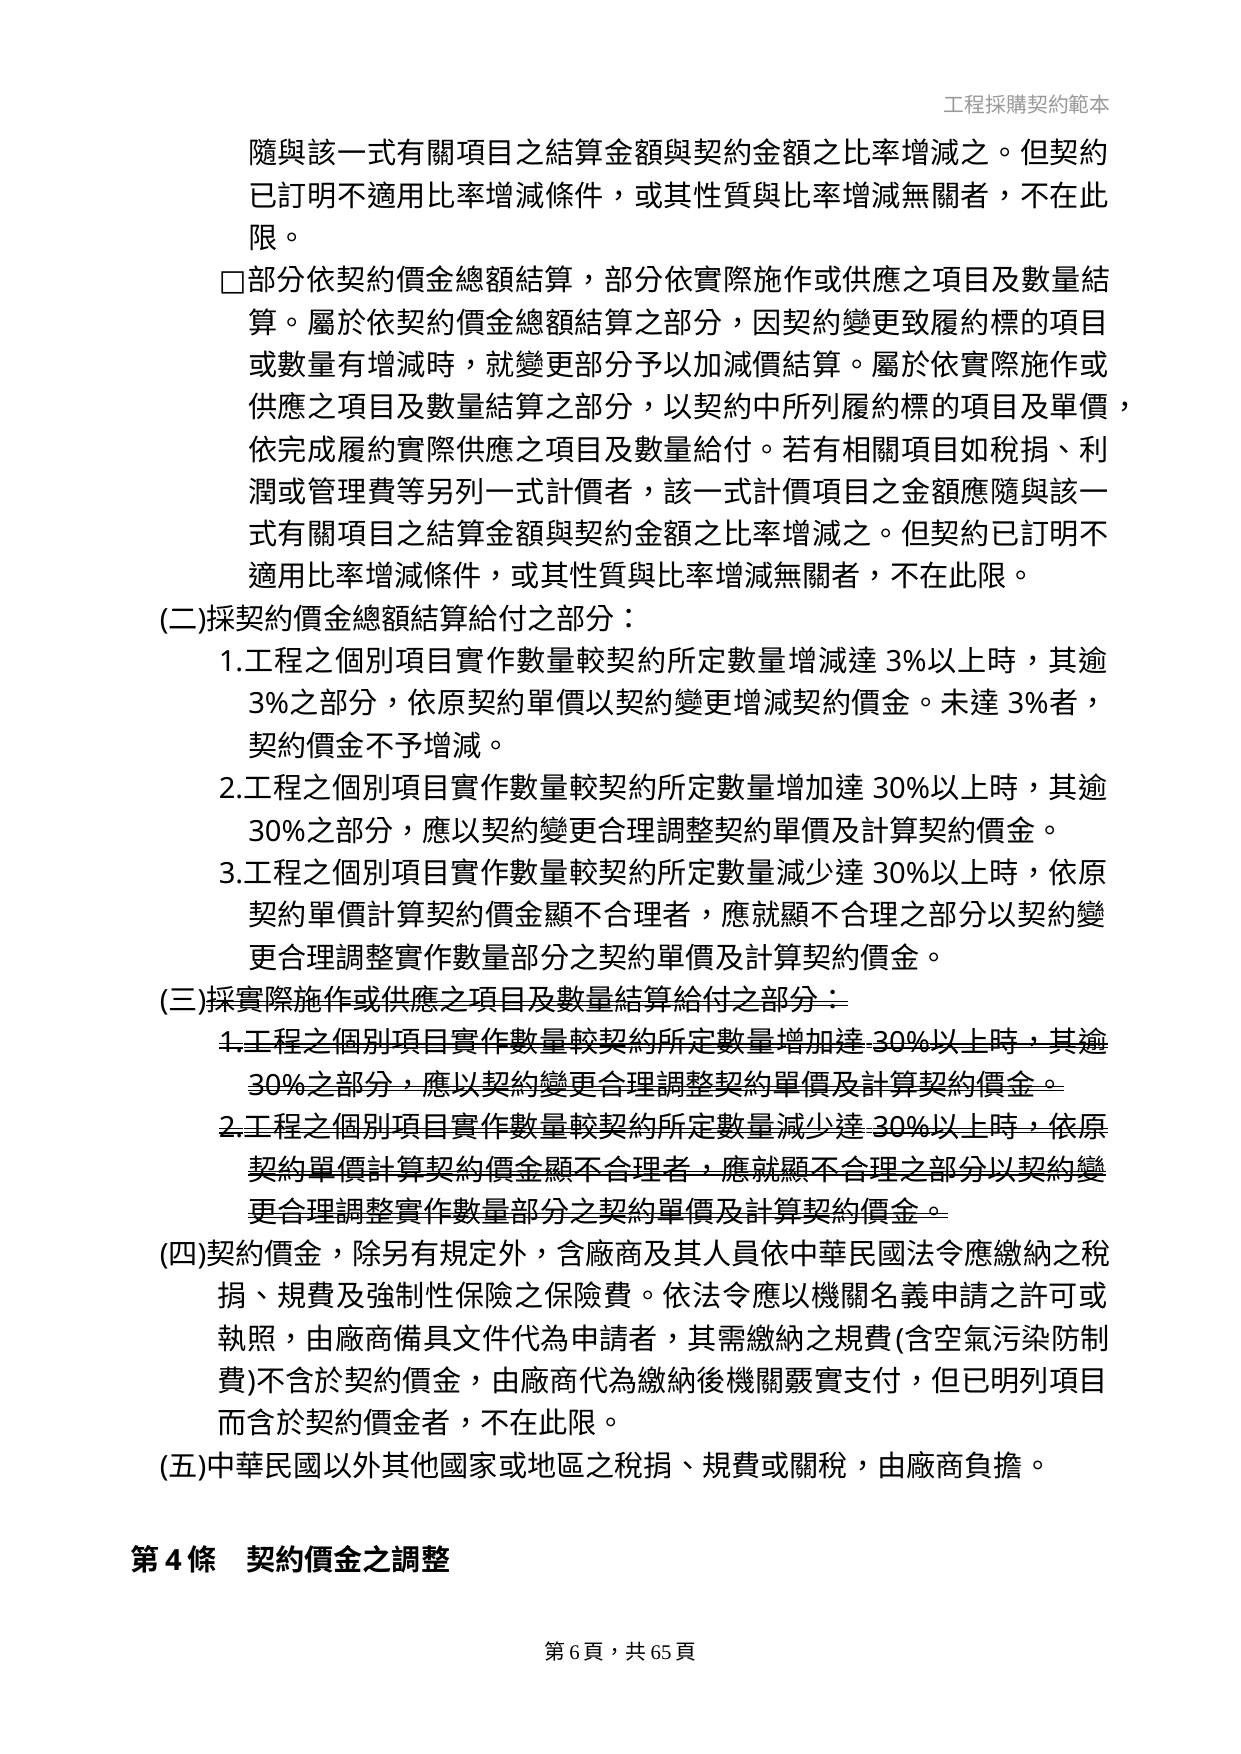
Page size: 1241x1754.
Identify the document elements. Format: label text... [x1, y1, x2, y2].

text (三)採實際施作或供應之項目及數量結算給付之部分： [159, 976, 1110, 1019]
text □部分依契約價金總額結算，部分依實際施作或供應之項目及數量結算。屬於依契約價金總額結算之部分，因契約變更致履約標的項目或數量有增減時，就變更部分予以加減價結算。屬於依實際施作或供應之項目及數量結算之部分，以契約中所列履約標的項目及單價，依完成履約實際供應之項目及數量給付。若有相關項目如稅捐、利潤或管理費等另列一式計價者，該一式計價項目之金額應隨與該一式有關項目之結算金額與契約金額之比率增減之。但契約已訂明不適用比率增減條件，或其性質與比率增減無關者，不在此限。 [218, 257, 1110, 595]
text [218, 130, 1110, 257]
text 2.工程之個別項目實作數量較契約所定數量增加達30%以上時，其逾30%之部分，應以契約變更合理調整契約單價及計算契約價金。 [218, 765, 1108, 849]
text 1.工程之個別項目實作數量較契約所定數量增加達30%以上時，其逾30%之部分，應以契約變更合理調整契約單價及計算契約價金。 [218, 1019, 1108, 1104]
text (二)採契約價金總額結算給付之部分： [159, 595, 1110, 638]
text 1.工程之個別項目實作數量較契約所定數量增減達3%以上時，其逾3%之部分，依原契約單價以契約變更增減契約價金。未達3%者，契約價金不予增減。 [218, 638, 1108, 765]
text 3.工程之個別項目實作數量較契約所定數量減少達30%以上時，依原契約單價計算契約價金顯不合理者，應就顯不合理之部分以契約變更合理調整實作數量部分之契約單價及計算契約價金。 [218, 849, 1108, 976]
text (四)契約價金，除另有規定外，含廠商及其人員依中華民國法令應繳納之稅捐、規費及強制性保險之保險費。依法令應以機關名義申請之許可或執照，由廠商備具文件代為申請者，其需繳納之規費(含空氣污染防制費)不含於契約價金，由廠商代為繳納後機關覈實支付，但已明列項目而含於契約價金者，不在此限。 [159, 1231, 1110, 1442]
text 第4條 契約價金之調整 [130, 1537, 1110, 1579]
text (五)中華民國以外其他國家或地區之稅捐、規費或關稅，由廠商負擔。 [159, 1442, 1110, 1485]
text 2.工程之個別項目實作數量較契約所定數量減少達30%以上時，依原契約單價計算契約價金顯不合理者，應就顯不合理之部分以契約變更合理調整實作數量部分之契約單價及計算契約價金。 [218, 1104, 1108, 1231]
